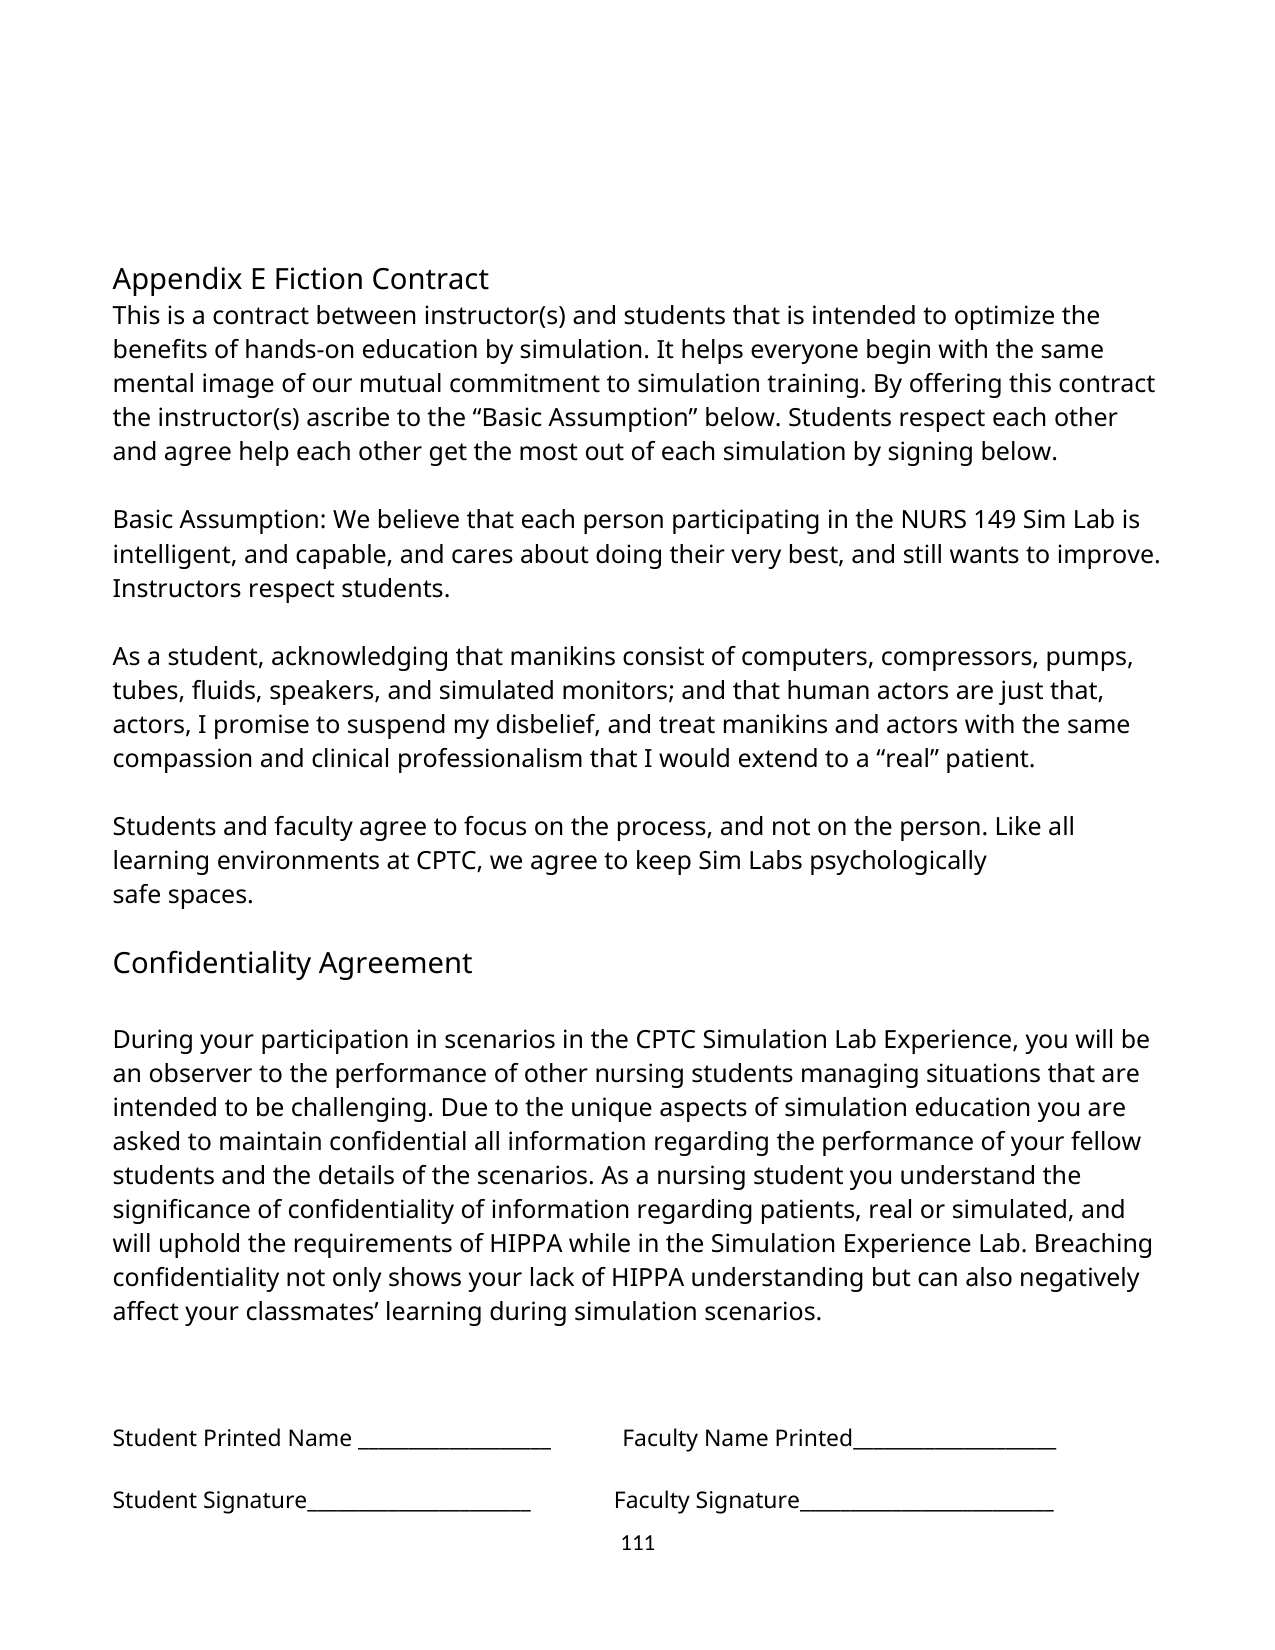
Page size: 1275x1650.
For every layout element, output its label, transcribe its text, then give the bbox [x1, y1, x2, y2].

text Confidentiality Agreement [112, 942, 1162, 982]
text Students and faculty agree to focus on the process, and not on the person. Like all learning environments at CPTC, we agree to keep Sim Labs psychologically [112, 809, 1162, 877]
text This is a contract between instructor(s) and students that is intended to optimize the benefits of hands-on education by simulation. It helps everyone begin with the same mental image of our mutual commitment to simulation training. By offering this contract the instructor(s) ascribe to the “Basic Assumption” below. Students respect each other and agree help each other get the most out of each simulation by signing below. [112, 298, 1162, 468]
text Appendix E Fiction Contract [112, 258, 1162, 298]
text Student Signature______________________ Faculty Signature_________________________ [112, 1484, 1162, 1516]
text safe spaces. [112, 877, 1162, 911]
text Student Printed Name ___________________ Faculty Name Printed____________________ [112, 1422, 1162, 1453]
text Basic Assumption: We believe that each person participating in the NURS 149 Sim Lab is intelligent, and capable, and cares about doing their very best, and still wants to improve. Instructors respect students. [112, 502, 1162, 604]
text During your participation in scenarios in the CPTC Simulation Lab Experience, you will be an observer to the performance of other nursing students managing situations that are intended to be challenging. Due to the unique aspects of simulation education you are asked to maintain confidential all information regarding the performance of your fellow students and the details of the scenarios. As a nursing student you understand the significance of confidentiality of information regarding patients, real or simulated, and will uphold the requirements of HIPPA while in the Simulation Experience Lab. Breaching confidentiality not only shows your lack of HIPPA understanding but can also negatively affect your classmates’ learning during simulation scenarios. [112, 1022, 1162, 1328]
text As a student, acknowledging that manikins consist of computers, compressors, pumps, tubes, fluids, speakers, and simulated monitors; and that human actors are just that, actors, I promise to suspend my disbelief, and treat manikins and actors with the same compassion and clinical professionalism that I would extend to a “real” patient. [112, 638, 1162, 775]
